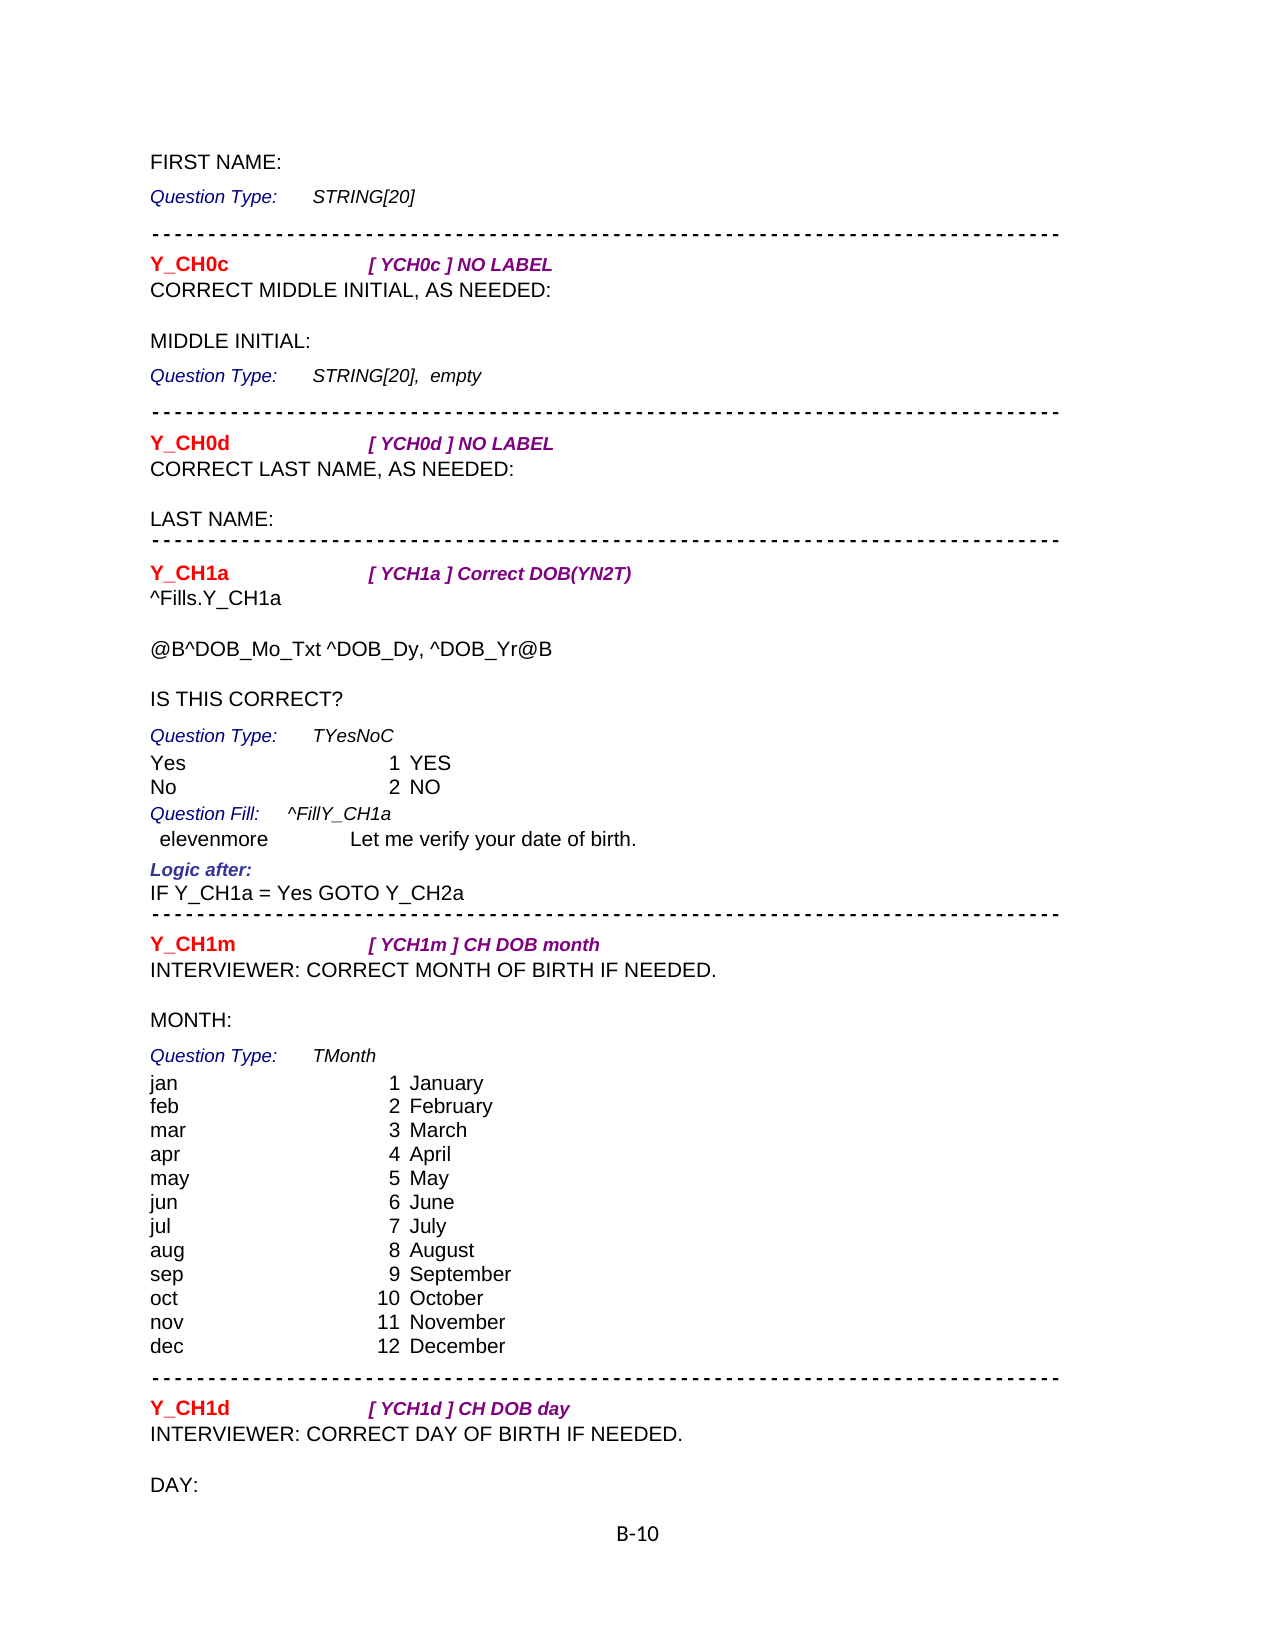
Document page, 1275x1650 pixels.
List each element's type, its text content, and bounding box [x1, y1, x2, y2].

text DAY: [150, 1472, 1125, 1496]
text ^Fills.Y_CH1a [150, 586, 1125, 610]
text Y_CH1m [ YCH1m ] CH DOB month [150, 932, 1125, 956]
text IS THIS CORRECT? [150, 687, 1125, 711]
text @B^DOB_Mo_Txt ^DOB_Dy, ^DOB_Yr@B [150, 637, 1125, 661]
text apr 4 April [150, 1142, 1125, 1166]
text --------------------------------------------------------------------------------- [150, 904, 1125, 926]
text feb 2 February [150, 1094, 1125, 1118]
text nov 11 November [150, 1310, 1125, 1334]
text Y_CH0d [ YCH0d ] NO LABEL [150, 431, 1125, 454]
text aug 8 August [150, 1238, 1125, 1262]
text Question Fill: ^FillY_CH1a [150, 803, 1125, 825]
text Y_CH0c [ YCH0c ] NO LABEL [150, 252, 1125, 276]
text Question Type: TYesNoC [150, 725, 1125, 746]
text jan 1 January [150, 1070, 1125, 1094]
text INTERVIEWER: CORRECT MONTH OF BIRTH IF NEEDED. [150, 958, 1125, 982]
text Question Type: TMonth [150, 1044, 1125, 1066]
text sep 9 September [150, 1262, 1125, 1286]
text LAST NAME: [150, 507, 1125, 531]
text Y_CH1a [ YCH1a ] Correct DOB(YN2T) [150, 560, 1125, 584]
text MIDDLE INITIAL: [150, 328, 1125, 352]
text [150, 1369, 1125, 1390]
text Yes 1 YES [150, 751, 1125, 774]
text INTERVIEWER: CORRECT DAY OF BIRTH IF NEEDED. [150, 1422, 1125, 1446]
text Question Type: STRING[20], empty [150, 365, 1125, 386]
text mar 3 March [150, 1118, 1125, 1142]
text dec 12 December [150, 1334, 1125, 1358]
text CORRECT LAST NAME, AS NEEDED: [150, 457, 1125, 481]
text jun 6 June [150, 1190, 1125, 1214]
text CORRECT MIDDLE INITIAL, AS NEEDED: [150, 278, 1125, 302]
text Y_CH1d [ YCH1d ] CH DOB day [150, 1396, 1125, 1420]
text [150, 225, 1125, 246]
text may 5 May [150, 1166, 1125, 1190]
text elevenmore Let me verify your date of birth. [150, 827, 1125, 851]
text --------------------------------------------------------------------------------- [150, 403, 1125, 424]
text FIRST NAME: [150, 150, 1125, 174]
text jul 7 July [150, 1214, 1125, 1238]
text Question Type: STRING[20] [150, 186, 1125, 208]
text No 2 NO [150, 774, 1125, 798]
text --------------------------------------------------------------------------------- [150, 531, 1125, 552]
text IF Y_CH1a = Yes GOTO Y_CH2a [150, 880, 1125, 904]
text oct 10 October [150, 1286, 1125, 1310]
text MONTH: [150, 1008, 1125, 1032]
text Logic after: [150, 859, 1125, 880]
